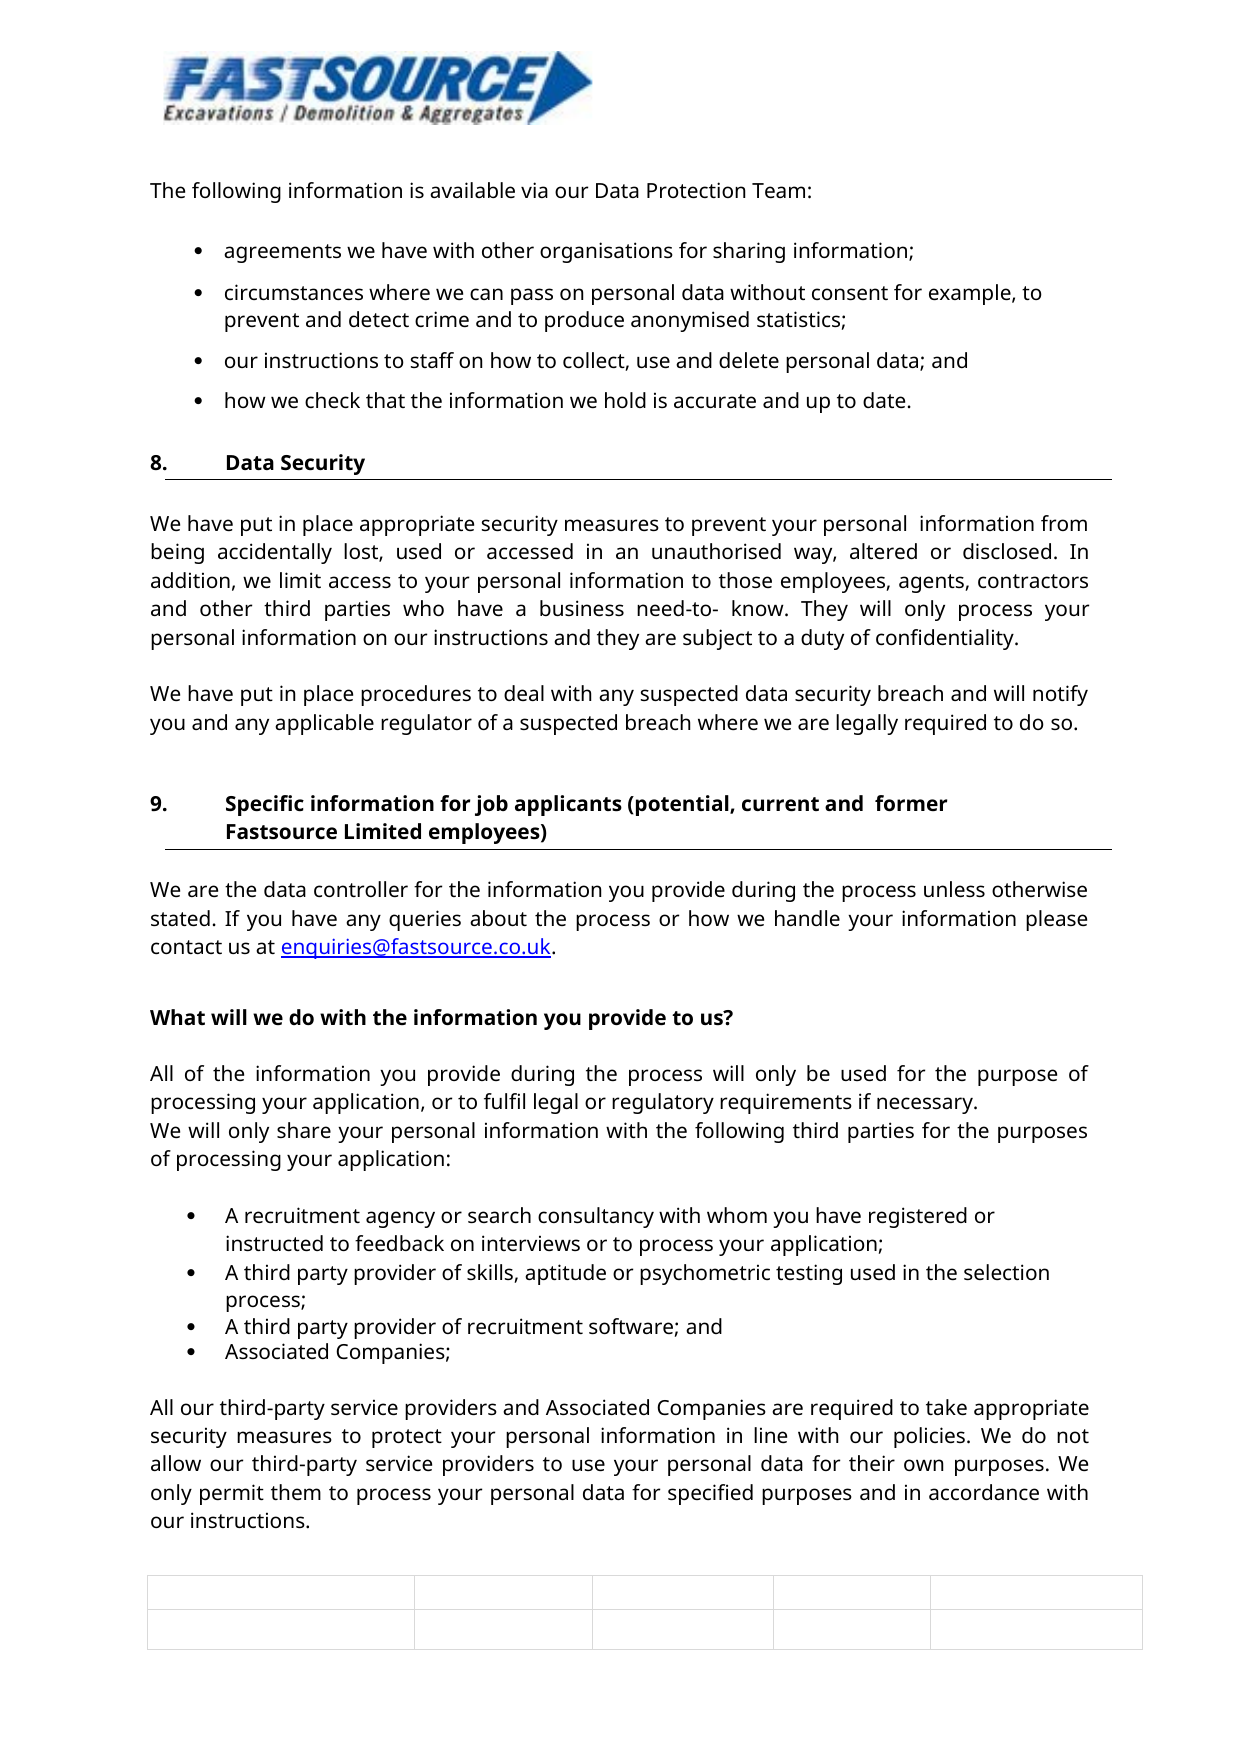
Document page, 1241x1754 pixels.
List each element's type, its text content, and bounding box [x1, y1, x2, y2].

text All our third-party service providers and Associated Companies are required to take appropriate security measures to protect your personal information in line with our policies. We do not allow our third-party service providers to use your personal data for their own purposes. We only permit them to process your personal data for specified purposes and in accordance with our instructions. [150, 1393, 1091, 1535]
text Fastsource Limited employees) [225, 817, 1155, 846]
list A third party provider of skills, aptitude or psychometric testing used in the selection process; [187, 1258, 1090, 1314]
list agreements we have with other organisations for sharing information; [194, 237, 1155, 265]
list how we check that the information we hold is accurate and up to date. [194, 387, 1155, 415]
text All of the information you provide during the process will only be used for the purpose of processing your application, or to fulfil legal or regulatory requirements if necessary. [150, 1059, 1089, 1116]
list our instructions to staff on how to collect, use and delete personal data; and [194, 346, 1155, 374]
list A recruitment agency or search consultancy with whom you have registered or instructed to feedback on interviews or to process your application; [187, 1201, 1090, 1258]
subtitle Data Security [150, 448, 1155, 476]
text We will only share your personal information with the following third parties for the purposes of processing your application: [150, 1116, 1089, 1173]
text We are the data controller for the information you provide during the process unless otherwise stated. If you have any queries about the process or how we handle your information please contact us at enquiries@fastsource.co.uk. [150, 875, 1090, 961]
text We have put in place appropriate security measures to prevent your personal information from being accidentally lost, used or accessed in an unauthorised way, altered or disclosed. In addition, we limit access to your personal information to those employees, agents, contractors and other third parties who have a business need-to- know. They will only process your personal information on our instructions and they are subject to a duty of confidentiality. [150, 509, 1091, 651]
list circumstances where we can pass on personal data without consent for example, to prevent and detect crime and to produce anonymised statistics; [194, 278, 1089, 333]
text We have put in place procedures to deal with any suspected data security breach and will notify you and any applicable regulator of a suspected breach where we are legally required to do so. [150, 679, 1090, 736]
subtitle Specific information for job applicants (potential, current and former [150, 789, 1155, 817]
list A third party provider of recruitment software; and [187, 1314, 1155, 1339]
text The following information is available via our Data Protection Team: [150, 176, 1155, 204]
picture [163, 51, 593, 125]
list Associated Companies; [187, 1339, 1155, 1365]
subtitle What will we do with the information you provide to us? [150, 1003, 1155, 1031]
